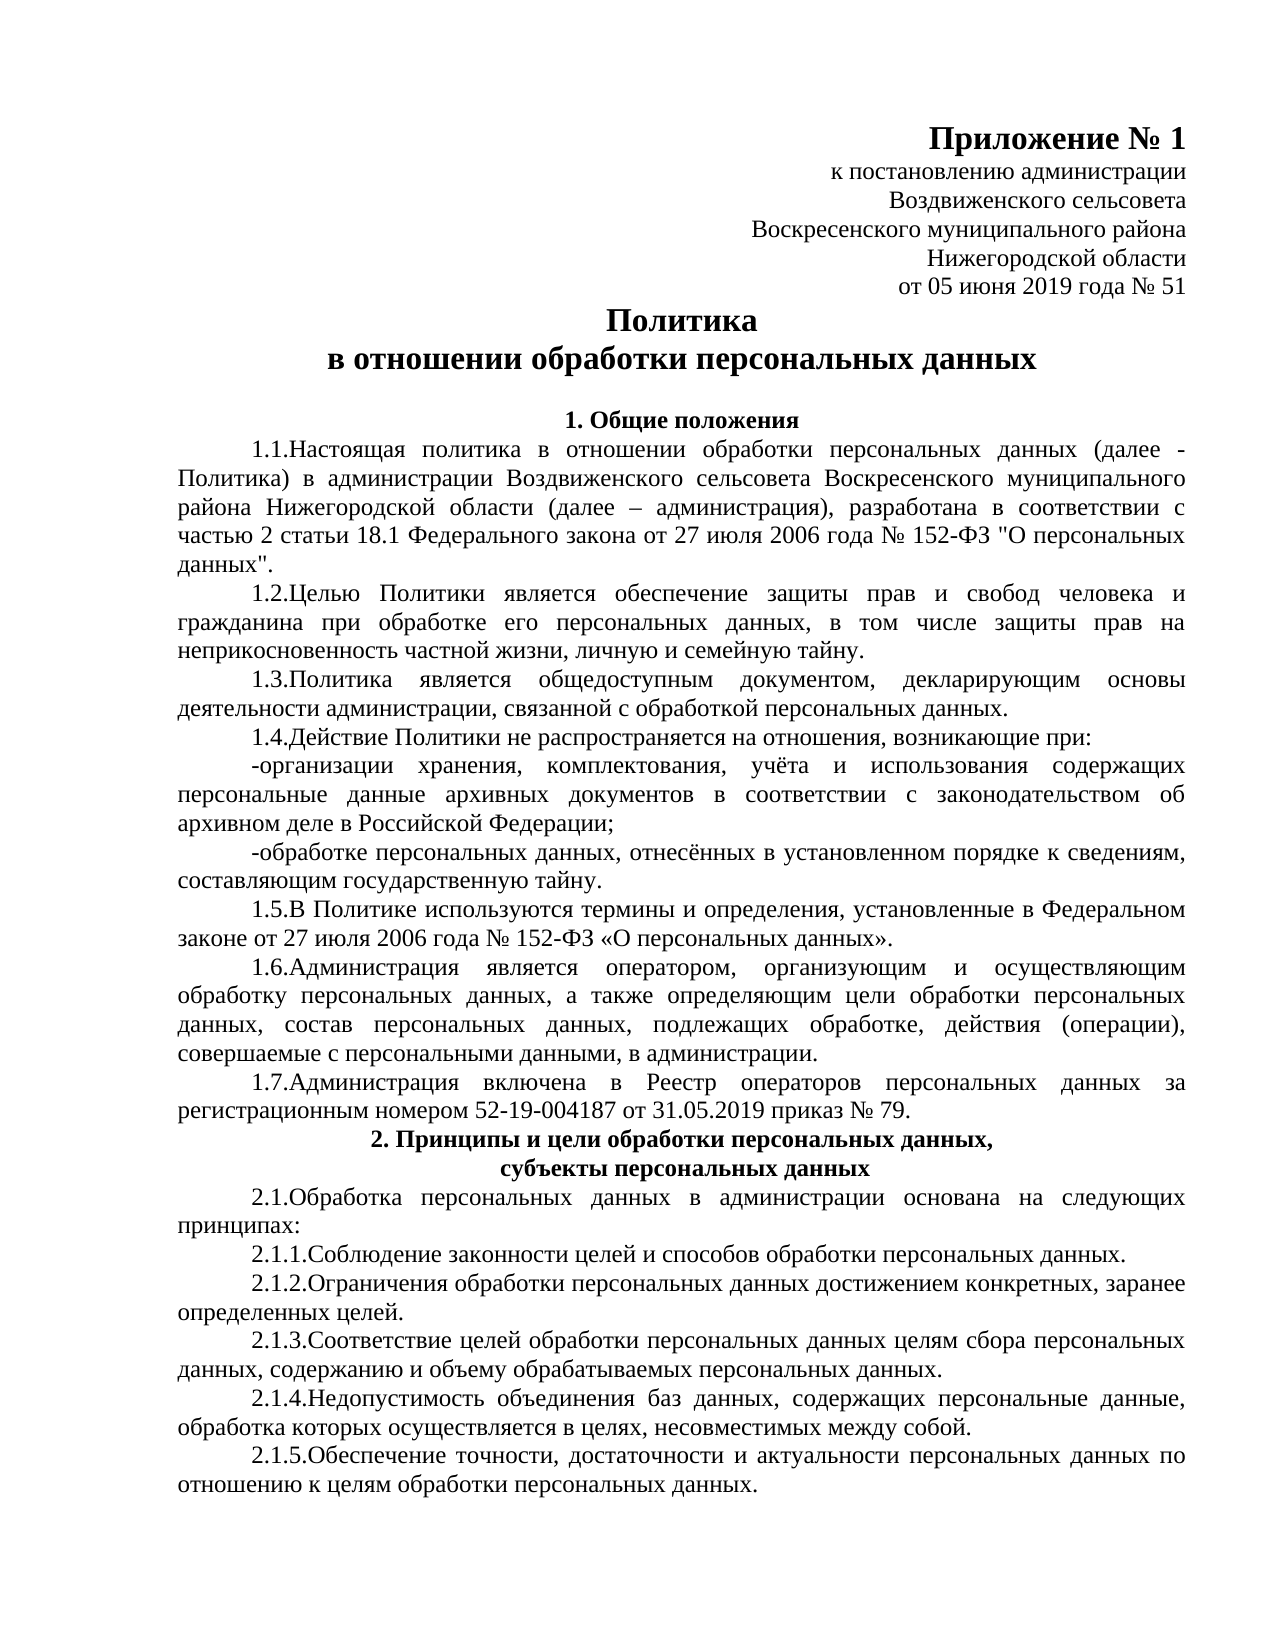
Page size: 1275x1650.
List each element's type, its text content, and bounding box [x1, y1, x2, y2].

text 2.1.Обработка персональных данных в администрации основана на следующих принципах: [177, 1182, 1186, 1239]
text 1.4.Действие Политики не распространяется на отношения, возникающие при: [177, 722, 1186, 751]
text Воскресенского муниципального района [177, 214, 1186, 243]
text -организации хранения, комплектования, учёта и использования содержащих персональные данные архивных документов в соответствии с законодательством об архивном деле в Российской Федерации; [177, 751, 1186, 837]
text Приложение № 1 [177, 118, 1186, 156]
text 2. Принципы и цели обработки персональных данных, [177, 1124, 1186, 1153]
text 1.7.Администрация включена в Реестр операторов персональных данных за регистрационным номером 52-19-004187 от 31.05.2019 приказ № 79. [177, 1067, 1186, 1124]
text 2.1.2.Ограничения обработки персональных данных достижением конкретных, заранее определенных целей. [177, 1268, 1186, 1326]
text Воздвиженского сельсовета [177, 185, 1186, 214]
text 1. Общие положения [177, 406, 1186, 434]
text субъекты персональных данных [177, 1153, 1186, 1182]
text к постановлению администрации [177, 156, 1186, 185]
text 1.6.Администрация является оператором, организующим и осуществляющим обработку персональных данных, а также определяющим цели обработки персональных данных, состав персональных данных, подлежащих обработке, действия (операции), совершаемые с персональными данными, в администрации. [177, 952, 1186, 1067]
text 2.1.5.Обеспечение точности, достаточности и актуальности персональных данных по отношению к целям обработки персональных данных. [177, 1441, 1186, 1498]
text в отношении обработки персональных данных [177, 338, 1186, 377]
text от 05 июня 2019 года № 51 [177, 271, 1186, 300]
text 1.2.Целью Политики является обеспечение защиты прав и свобод человека и гражданина при обработке его персональных данных, в том числе защиты прав на неприкосновенность частной жизни, личную и семейную тайну. [177, 578, 1186, 664]
text Нижегородской области [177, 243, 1186, 271]
text 2.1.4.Недопустимость объединения баз данных, содержащих персональные данные, обработка которых осуществляется в целях, несовместимых между собой. [177, 1383, 1186, 1441]
text 2.1.3.Соответствие целей обработки персональных данных целям сбора персональных данных, содержанию и объему обрабатываемых персональных данных. [177, 1326, 1186, 1383]
text -обработке персональных данных, отнесённых в установленном порядке к сведениям, составляющим государственную тайну. [177, 837, 1186, 894]
text 2.1.1.Соблюдение законности целей и способов обработки персональных данных. [177, 1239, 1186, 1268]
text 1.3.Политика является общедоступным документом, декларирующим основы деятельности администрации, связанной с обработкой персональных данных. [177, 664, 1186, 722]
text Политика [177, 300, 1186, 338]
text 1.1.Настоящая политика в отношении обработки персональных данных (далее - Политика) в администрации Воздвиженского сельсовета Воскресенского муниципального района Нижегородской области (далее – администрация), разработана в соответствии с частью 2 статьи 18.1 Федерального закона от 27 июля 2006 года № 152-ФЗ "О персональных данных". [177, 434, 1186, 578]
text 1.5.В Политике используются термины и определения, установленные в Федеральном законе от 27 июля 2006 года № 152-ФЗ «О персональных данных». [177, 894, 1186, 952]
